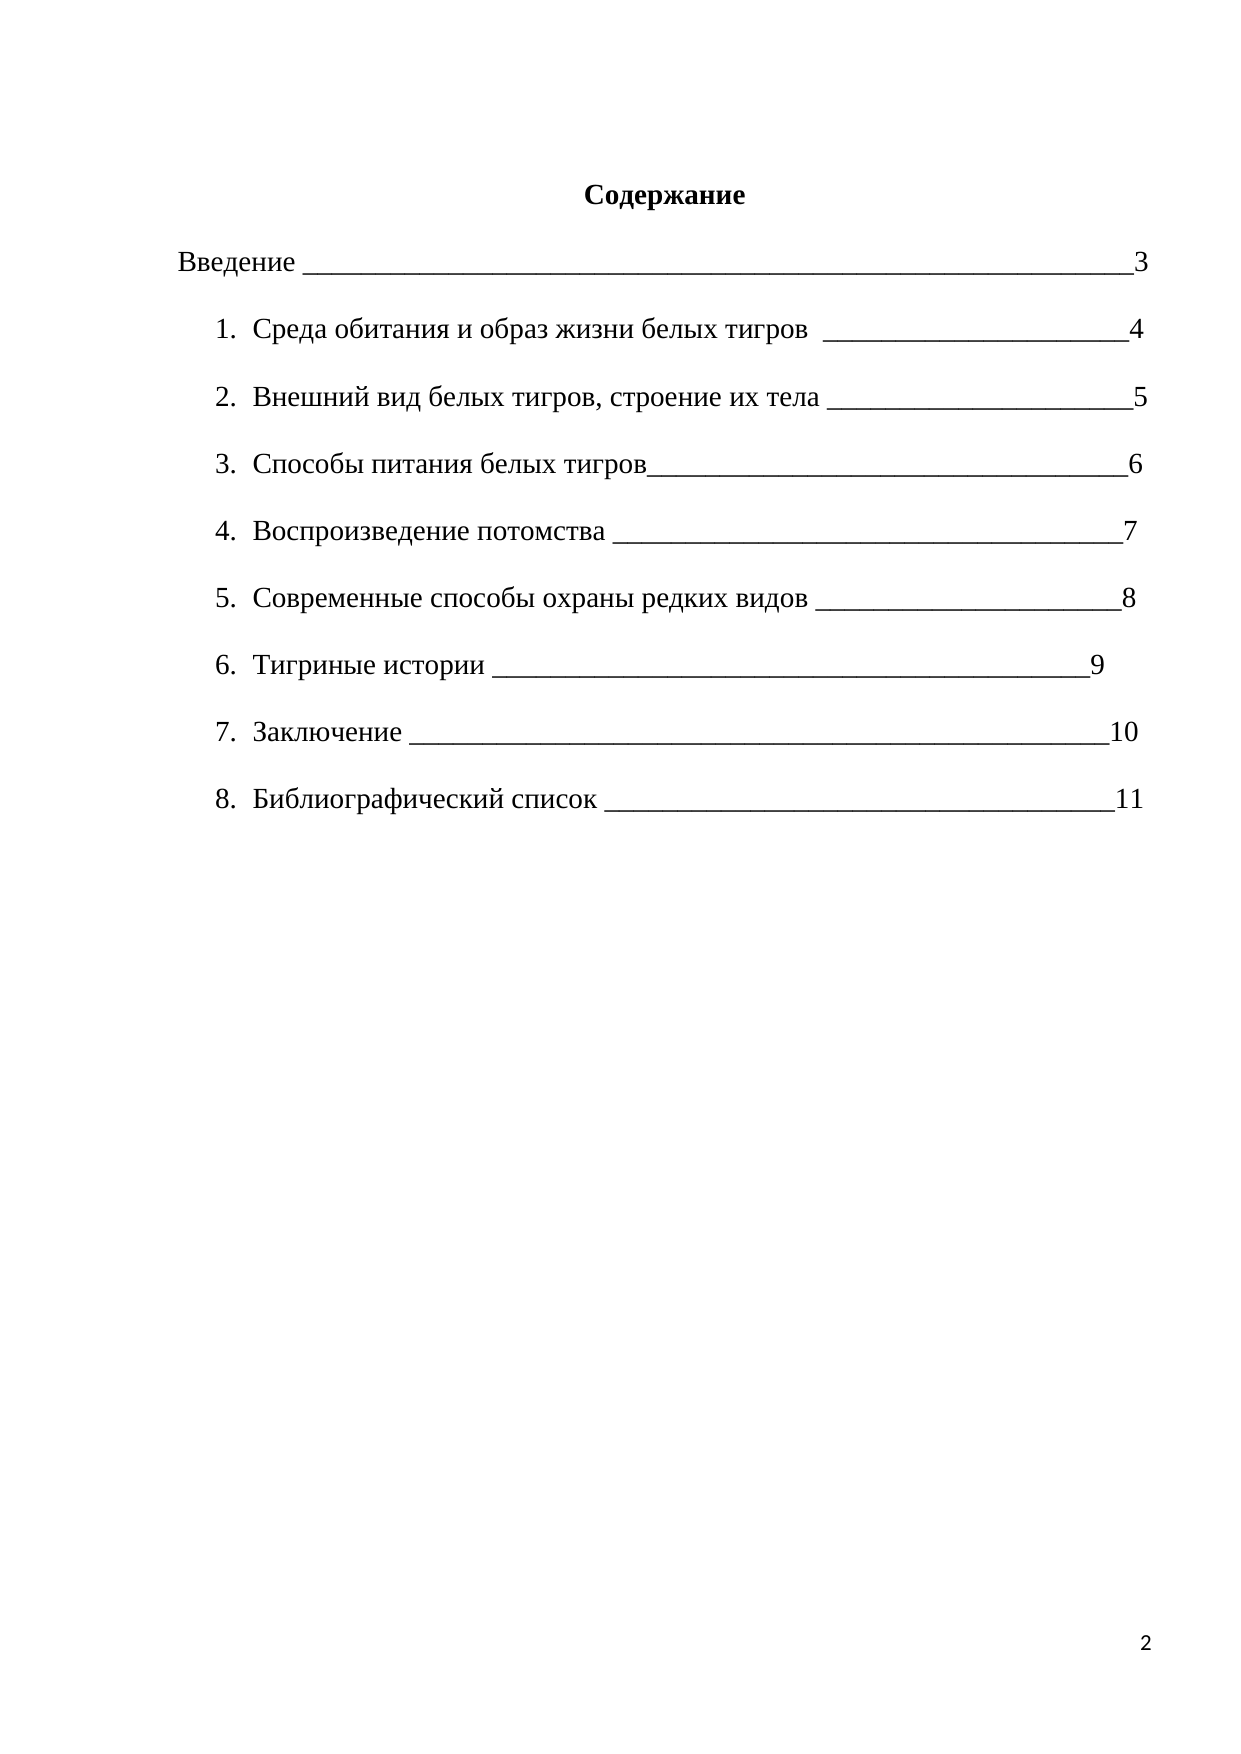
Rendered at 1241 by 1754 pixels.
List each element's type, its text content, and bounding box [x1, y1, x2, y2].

list Заключение ________________________________________________10 [215, 714, 1152, 748]
list Тигриные истории _________________________________________9 [215, 647, 1152, 681]
list Внешний вид белых тигров, строение их тела _____________________5 [215, 379, 1152, 412]
text Содержание [177, 177, 1152, 211]
subtitle Введение _________________________________________________________3 [177, 244, 1152, 278]
list Способы питания белых тигров_________________________________6 [215, 446, 1152, 479]
list Воспроизведение потомства ___________________________________7 [215, 513, 1152, 546]
list Библиографический список ___________________________________11 [215, 781, 1152, 815]
list Современные способы охраны редких видов _____________________8 [215, 580, 1152, 613]
list Среда обитания и образ жизни белых тигров _____________________4 [215, 312, 1152, 345]
